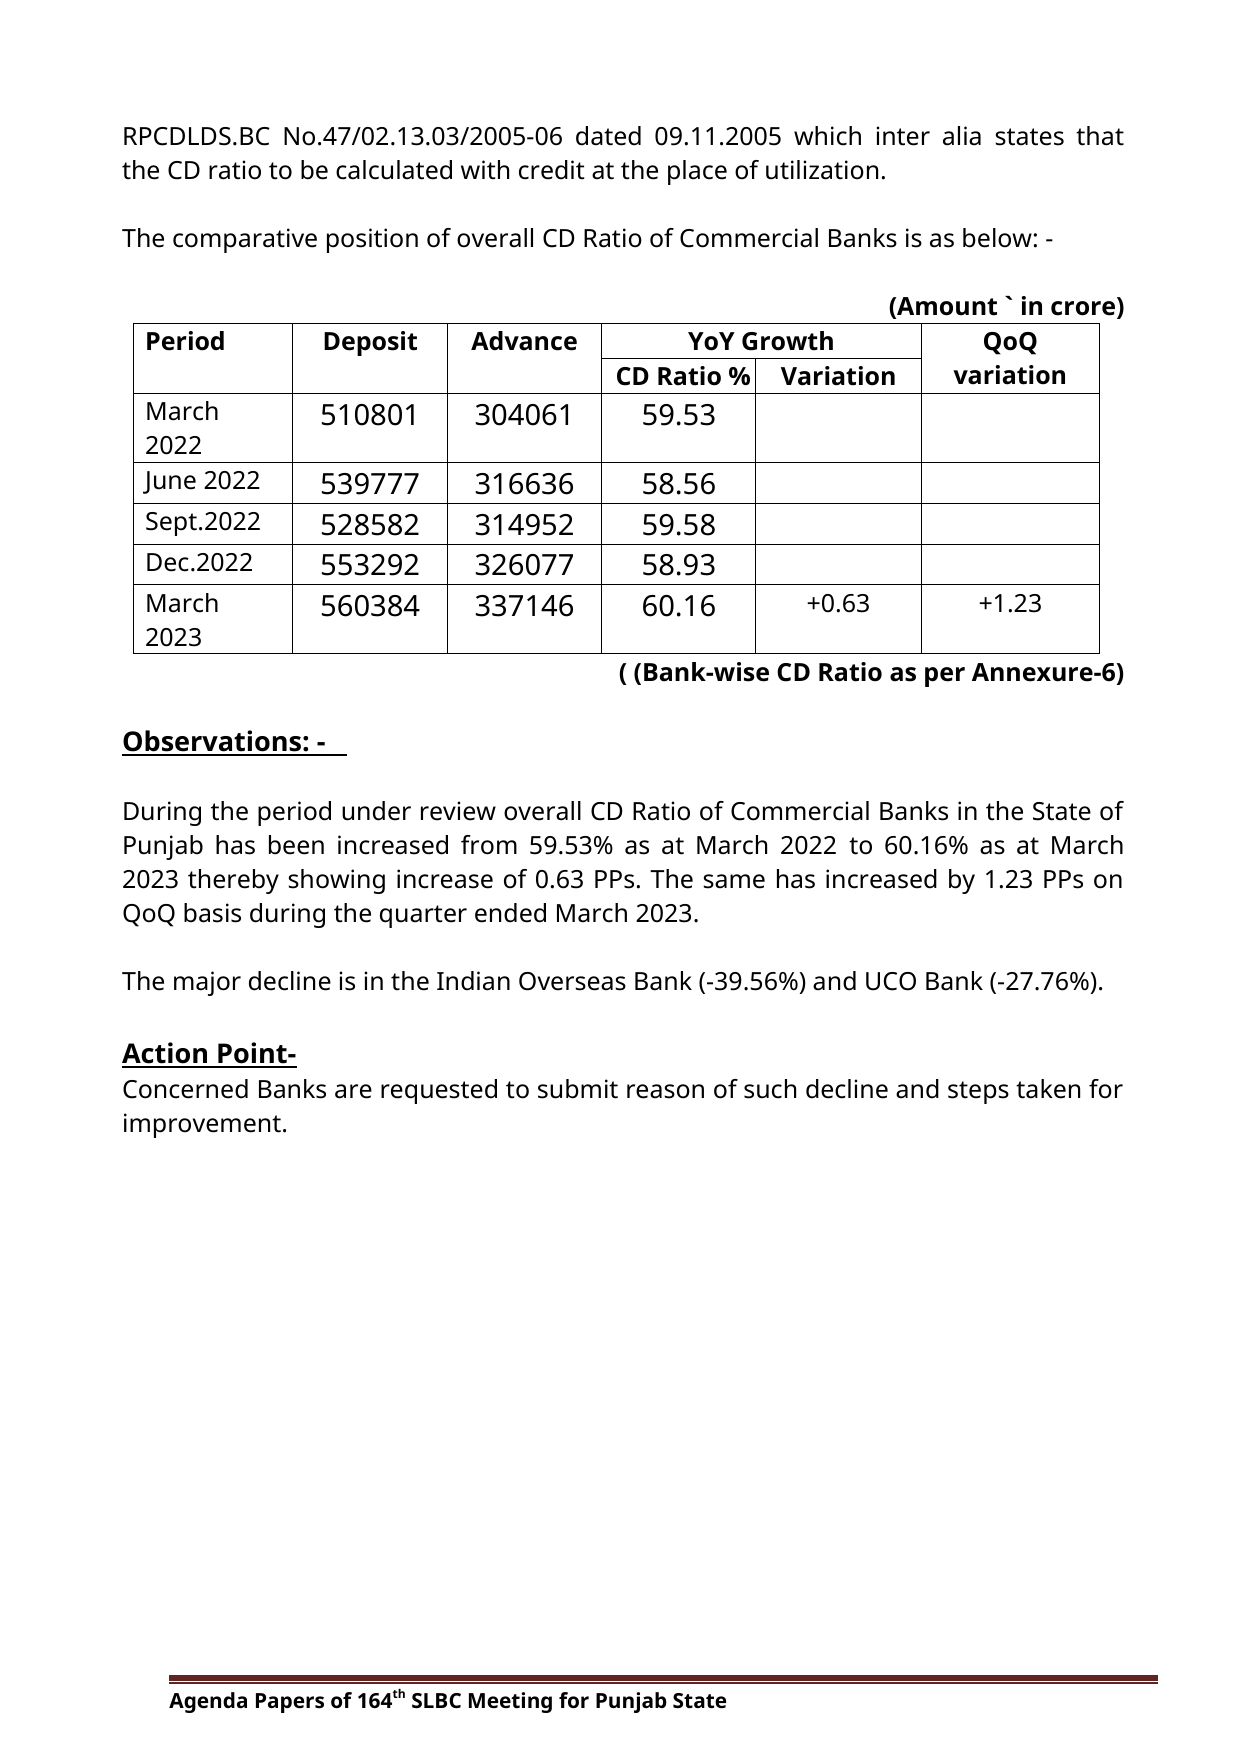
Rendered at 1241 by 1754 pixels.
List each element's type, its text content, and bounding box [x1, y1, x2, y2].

table_cell 304061 [448, 394, 601, 462]
table_cell +0.63 [756, 585, 921, 653]
text During the period under review overall CD Ratio of Commercial Banks in the State of Punjab has been increased from 59.53% as at March 2022 to 60.16% as at March 2023 thereby showing increase of 0.63 PPs. The same has increased by 1.23 PPs on QoQ basis during the quarter ended March 2023. [122, 793, 1125, 930]
table_cell 337146 [448, 585, 601, 653]
table_cell 553292 [293, 545, 447, 584]
table_cell [756, 504, 921, 543]
table_cell March 2023 [134, 585, 292, 653]
table_cell 560384 [293, 585, 447, 653]
text (Amount ` in crore) [122, 288, 1125, 323]
table_cell [756, 394, 921, 462]
table_header YoY Growth [602, 324, 921, 358]
table_cell 539777 [293, 463, 447, 503]
table_cell 58.93 [602, 545, 755, 584]
table_cell [922, 394, 1099, 462]
text The major decline is in the Indian Overseas Bank (-39.56%) and UCO Bank (-27.76%). [122, 964, 1125, 998]
table_cell Variation [756, 359, 921, 393]
table_cell [922, 545, 1099, 584]
table_cell 528582 [293, 504, 447, 543]
text The comparative position of overall CD Ratio of Commercial Banks is as below: - [122, 220, 1125, 254]
table_cell [922, 504, 1099, 543]
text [122, 118, 1125, 186]
table_cell 314952 [448, 504, 601, 543]
table_cell Sept.2022 [134, 504, 292, 543]
table_header Advance [448, 324, 601, 393]
table_header Deposit [293, 324, 447, 393]
table_cell +1.23 [922, 585, 1099, 653]
table_cell [756, 463, 921, 503]
table_header Period [134, 324, 292, 393]
table_cell [922, 463, 1099, 503]
text Action Point- [122, 1035, 1125, 1072]
table_cell 316636 [448, 463, 601, 503]
table_cell 58.56 [602, 463, 755, 503]
table_cell 326077 [448, 545, 601, 584]
text Concerned Banks are requested to submit reason of such decline and steps taken for improvement. [122, 1072, 1125, 1140]
table_cell March 2022 [134, 394, 292, 462]
table_cell CD Ratio % [602, 359, 755, 393]
table_cell [756, 545, 921, 584]
table_cell 59.58 [602, 504, 755, 543]
table_header QoQ variation [922, 324, 1099, 393]
table_cell June 2022 [134, 463, 292, 503]
text ( (Bank-wise CD Ratio as per Annexure-6) [122, 654, 1125, 688]
table_cell 510801 [293, 394, 447, 462]
table_cell 60.16 [602, 585, 755, 653]
table_cell 59.53 [602, 394, 755, 462]
text Observations: - [122, 722, 1125, 759]
table_cell Dec.2022 [134, 545, 292, 584]
